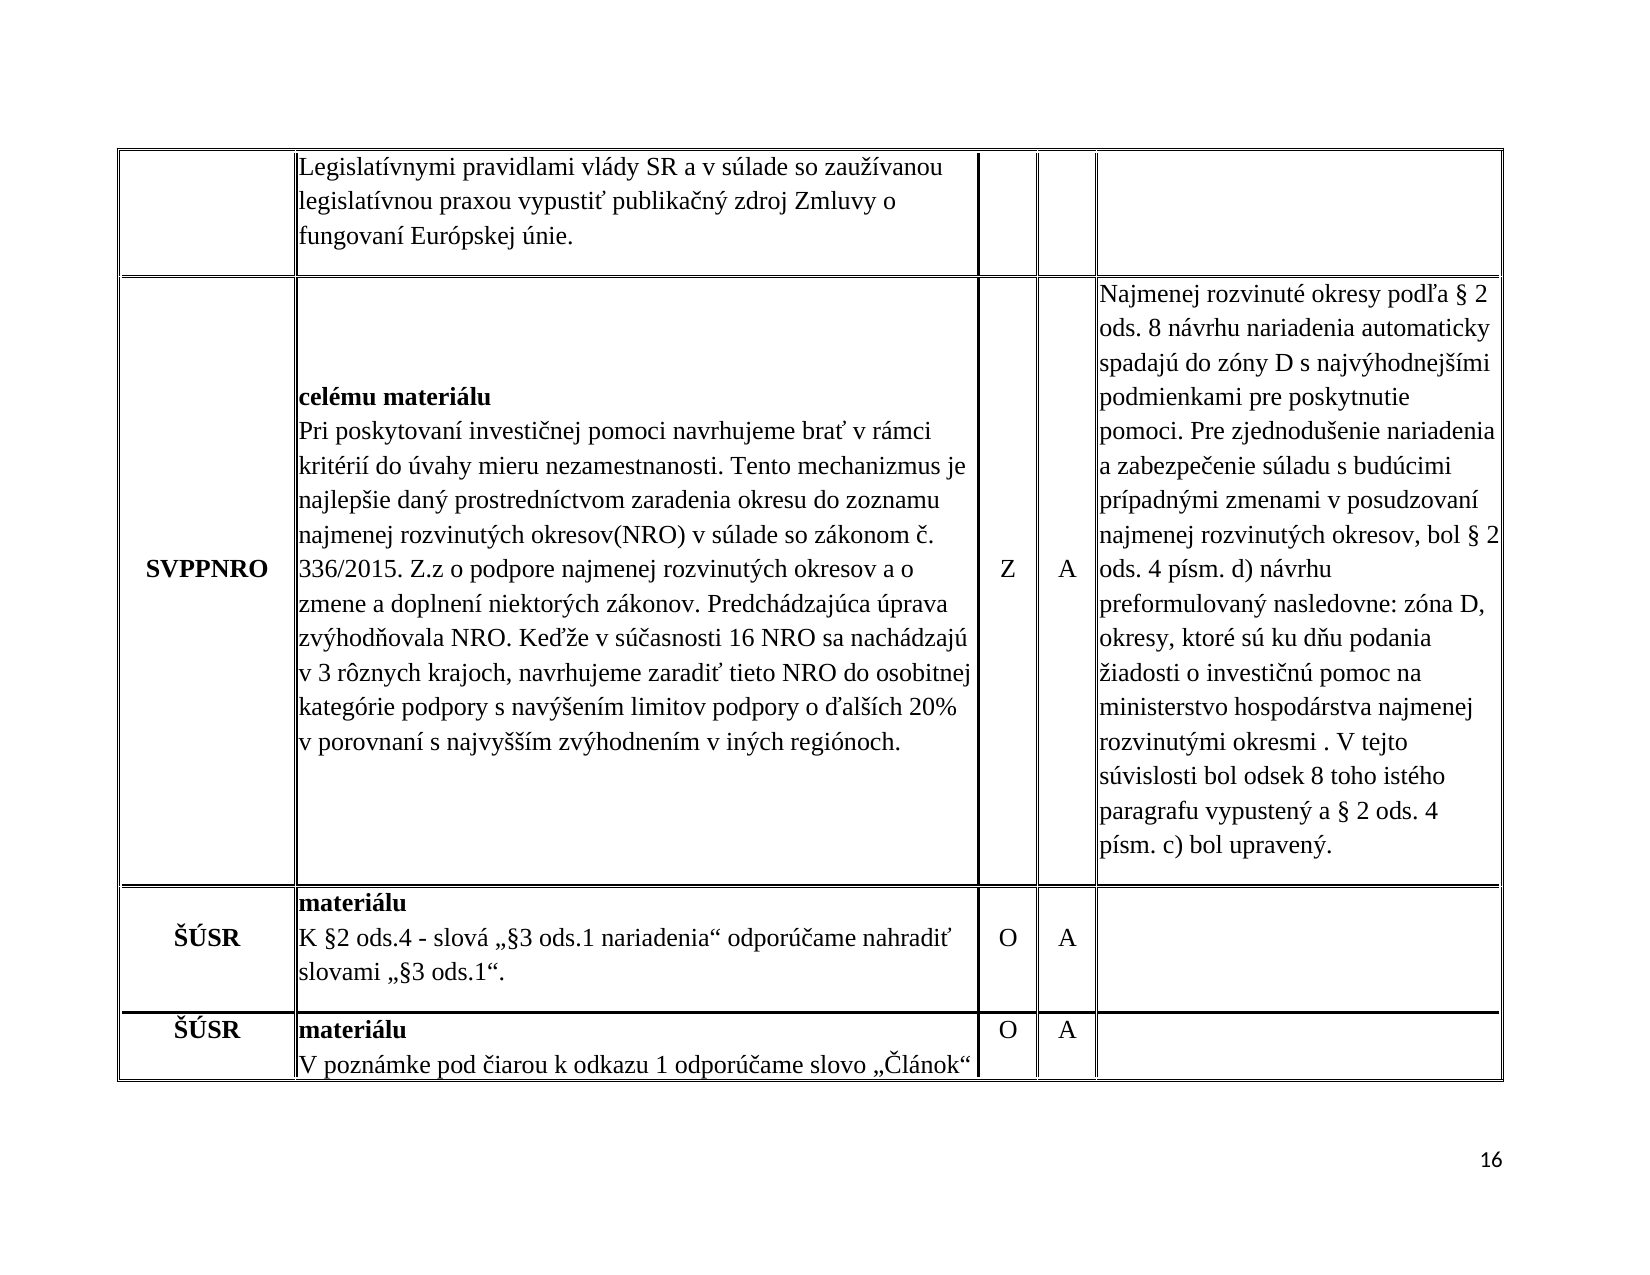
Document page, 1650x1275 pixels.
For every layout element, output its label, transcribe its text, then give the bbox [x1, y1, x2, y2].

table_cell celému materiálu Pri poskytovaní investičnej pomoci navrhujeme brať v rámci kritérií do úvahy mieru nezamestnanosti. Tento mechanizmus je najlepšie daný prostredníctvom zaradenia okresu do zoznamu najmenej rozvinutých okresov(NRO) v súlade so zákonom č. 336/2015. Z.z o podpore najmenej rozvinutých okresov a o zmene a doplnení niektorých zákonov. Predchádzajúca úprava zvýhodňovala NRO. Keďže v súčasnosti 16 NRO sa nachádzajú v 3 rôznych krajoch, navrhujeme zaradiť tieto NRO do osobitnej kategórie podpory s navýšením limitov podpory o ďalších 20% v porovnaní s najvyšším zvýhodnením v iných regiónoch. [298, 278, 977, 884]
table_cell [296, 1014, 978, 1079]
table_cell [1097, 1011, 1501, 1079]
table_cell materiálu K §2 ods.4 - slová „§3 ods.1 nariadenia“ odporúčame nahradiť slovami „§3 ods.1“. [298, 888, 977, 1011]
table_cell ŠÚSR [120, 884, 294, 1011]
table_cell O [978, 1014, 1038, 1079]
table_cell OAPSVLÚVSR [118, 149, 296, 274]
table_cell [1098, 884, 1501, 1011]
table_cell A [1038, 151, 1097, 274]
table_cell SVPPNRO [120, 275, 294, 884]
table_cell Z [980, 278, 1036, 884]
table_cell A [1039, 888, 1095, 1011]
table_cell A [1038, 1014, 1097, 1079]
table_cell Najmenej rozvinuté okresy podľa § 2 ods. 8 návrhu nariadenia automaticky spadajú do zóny D s najvýhodnejšími podmienkami pre poskytnutie pomoci. Pre zjednodušenie nariadenia a zabezpečenie súladu s budúcimi prípadnými zmenami v posudzovaní najmenej rozvinutých okresov, bol § 2 ods. 4 písm. d) návrhu preformulovaný nasledovne: zóna D, okresy, ktoré sú ku dňu podania žiadosti o investičnú pomoc na ministerstvo hospodárstva najmenej rozvinutými okresmi . V tejto súvislosti bol odsek 8 toho istého paragrafu vypustený a § 2 ods. 4 písm. c) bol upravený. [1098, 275, 1501, 884]
table_cell O [978, 151, 1038, 274]
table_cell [296, 151, 978, 274]
table_cell [1097, 151, 1501, 274]
table_cell O [980, 888, 1036, 1011]
table_cell A [1039, 278, 1095, 884]
table_cell ŠÚSR [120, 1011, 296, 1079]
